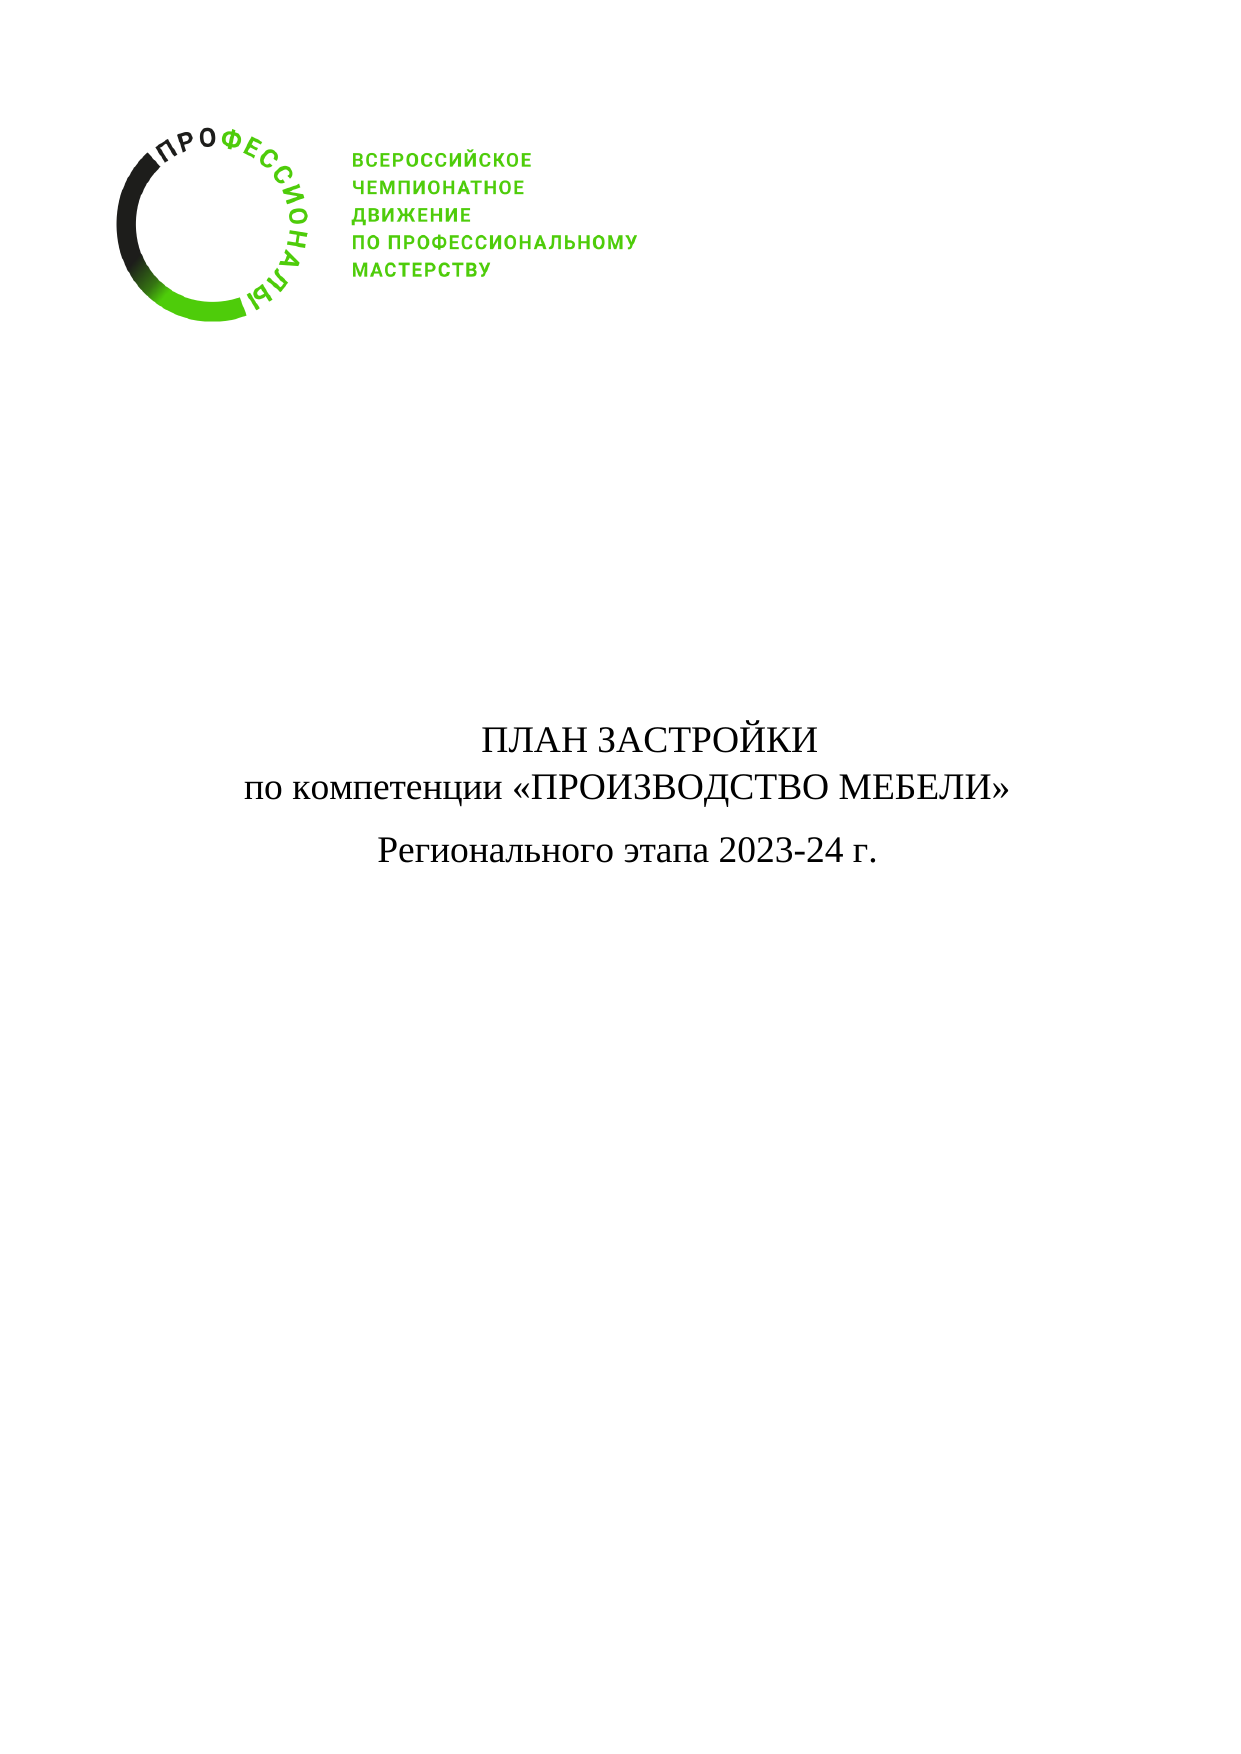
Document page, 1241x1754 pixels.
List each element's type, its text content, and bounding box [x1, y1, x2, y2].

text по компетенции «ПРОИЗВОДСТВО МЕБЕЛИ» [103, 764, 1152, 807]
text ПЛАН ЗАСТРОЙКИ [148, 718, 1152, 761]
picture [103, 118, 646, 330]
text Регионального этапа 2023-24 г. [103, 827, 1152, 871]
